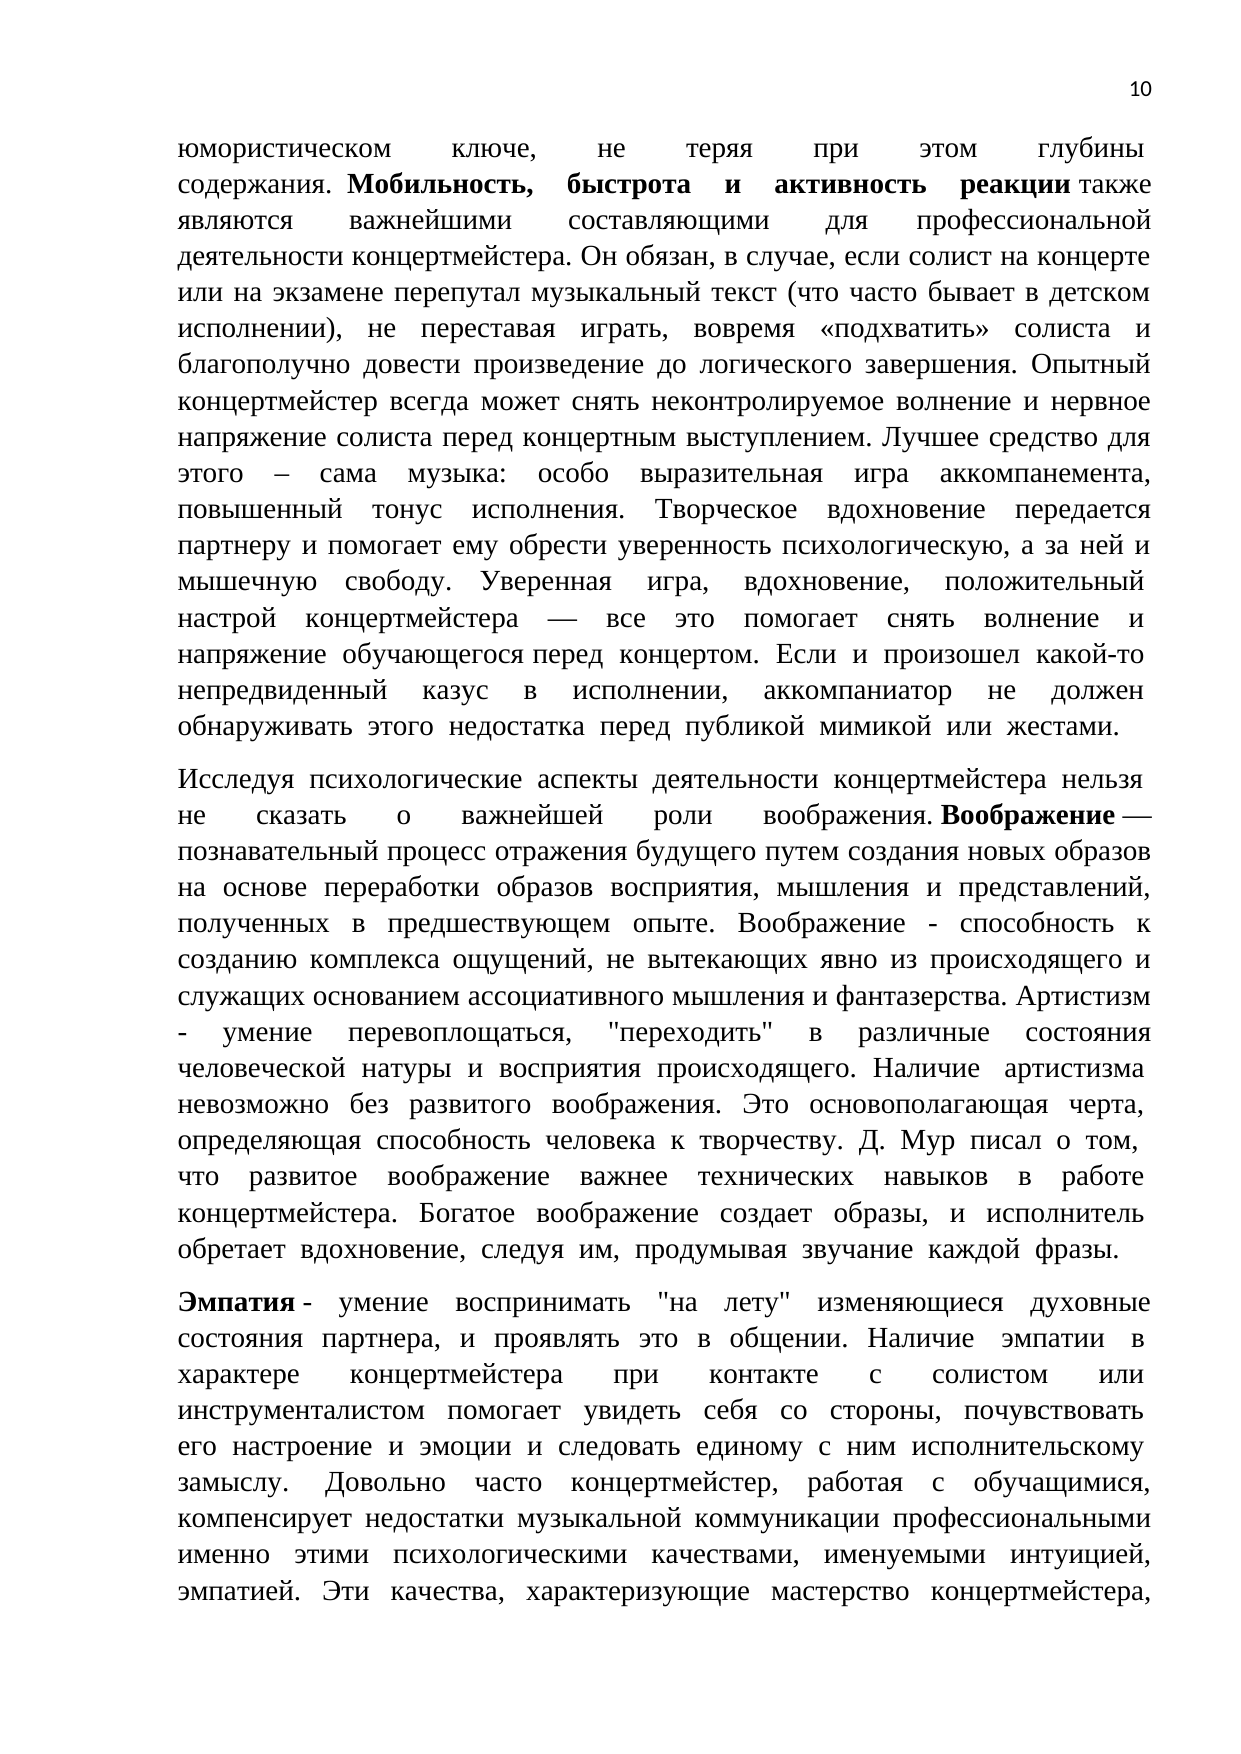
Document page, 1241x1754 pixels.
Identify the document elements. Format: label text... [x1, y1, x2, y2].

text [177, 130, 1152, 742]
text Исследуя психологические аспекты деятельности концертмейстера нельзя не сказать о важнейшей роли воображения. Воображение — познавательный процесс отражения будущего путем создания новых образов на основе переработки образов восприятия, мышления и представлений, полученных в предшествующем опыте. Воображение - способность к созданию комплекса ощущений, не вытекающих явно из происходящего и служащих основанием ассоциативного мышления и фантазерства. Артистизм - умение перевоплощаться, "переходить" в различные состояния человеческой натуры и восприятия происходящего. Наличие артистизма невозможно без развитого воображения. Это основополагающая черта, определяющая способность человека к творчеству. Д. Мур писал о том, что развитое воображение важнее технических навыков в работе концертмейстера. Богатое воображение создает образы, и исполнитель обретает вдохновение, следуя им, продумывая звучание каждой фразы. [177, 761, 1152, 1264]
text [177, 1284, 1152, 1606]
